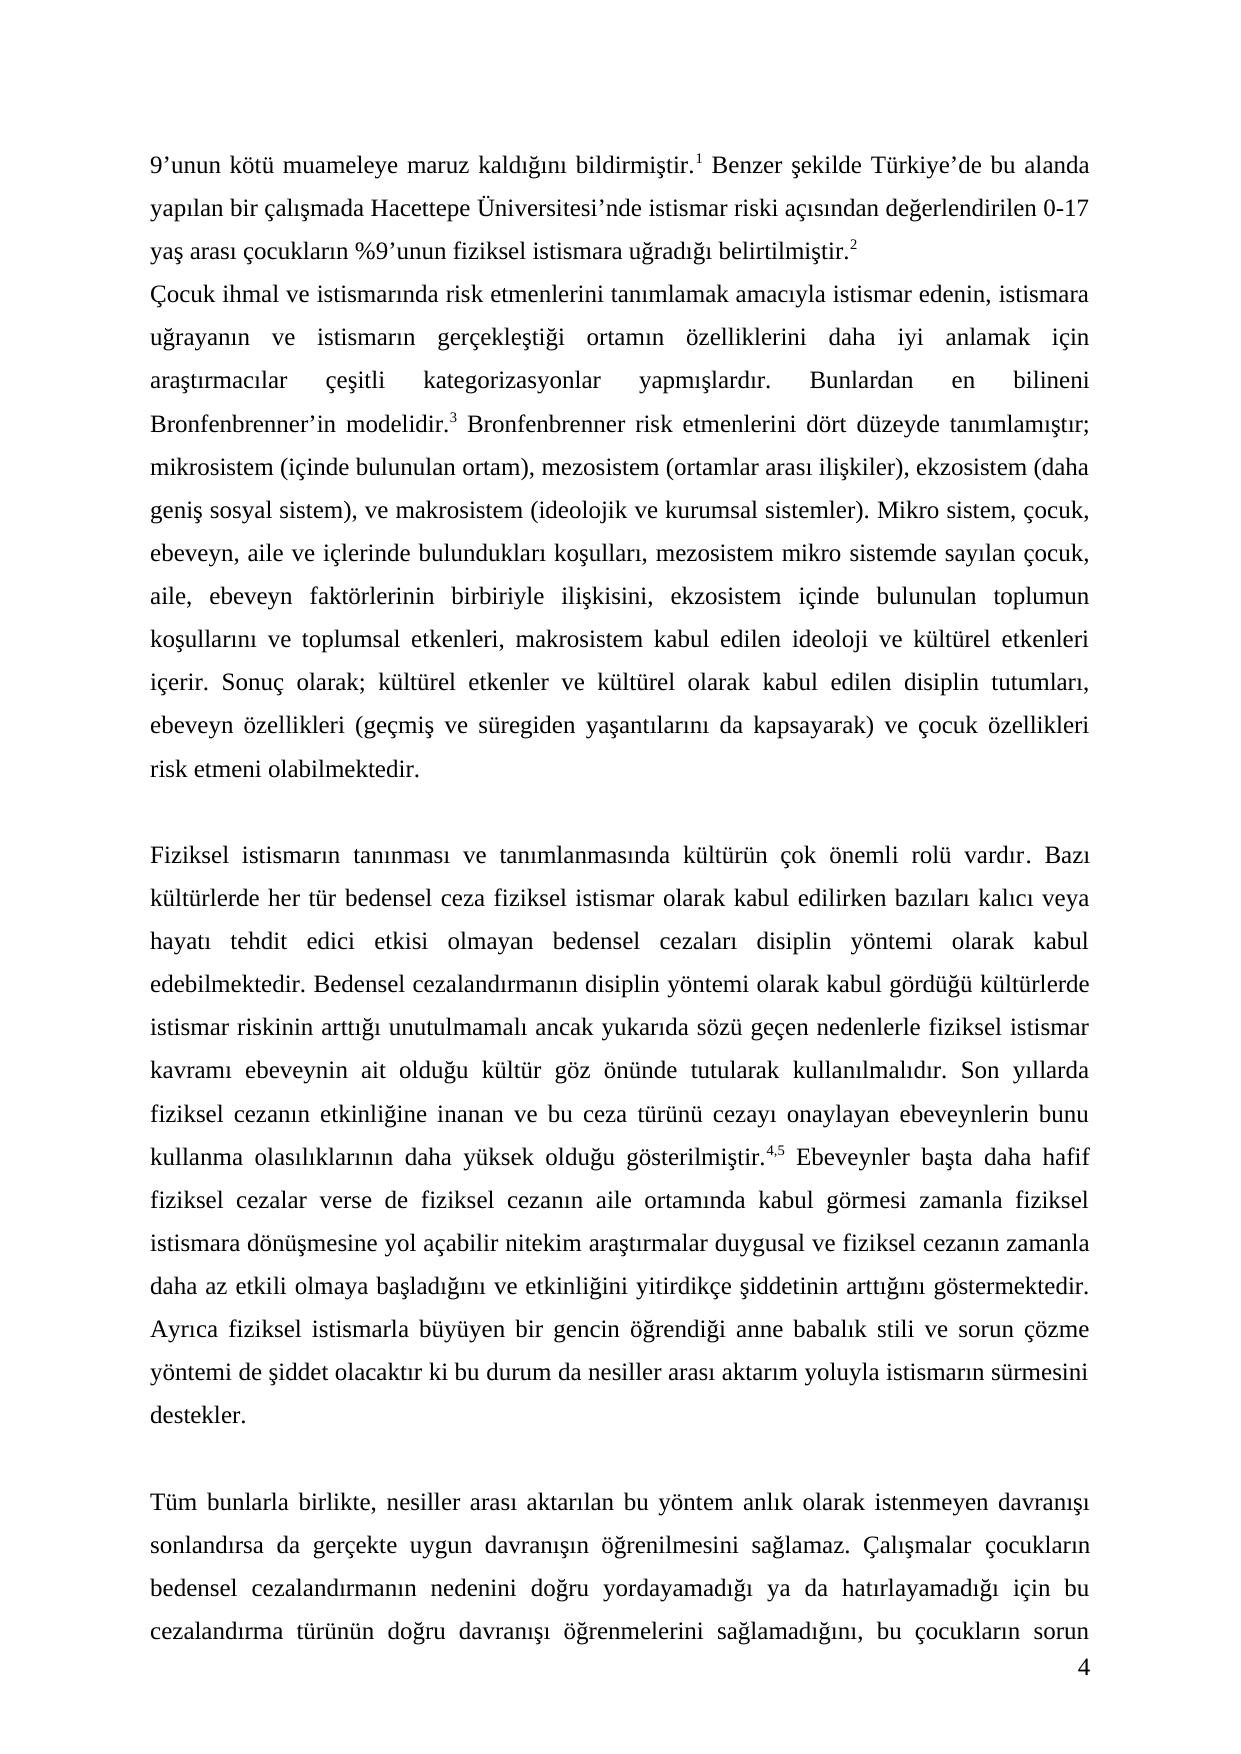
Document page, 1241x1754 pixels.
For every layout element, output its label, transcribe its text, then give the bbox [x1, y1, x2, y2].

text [150, 150, 1090, 265]
text Fiziksel istismarın tanınması ve tanımlanmasında kültürün çok önemli rolü vardır. Bazı kültürlerde her tür bedensel ceza fiziksel istismar olarak kabul edilirken bazıları kalıcı veya hayatı tehdit edici etkisi olmayan bedensel cezaları disiplin yöntemi olarak kabul edebilmektedir. Bedensel cezalandırmanın disiplin yöntemi olarak kabul gördüğü kültürlerde istismar riskinin arttığı unutulmamalı ancak yukarıda sözü geçen nedenlerle fiziksel istismar kavramı ebeveynin ait olduğu kültür göz önünde tutularak kullanılmalıdır. Son yıllarda fiziksel cezanın etkinliğine inanan ve bu ceza türünü cezayı onaylayan ebeveynlerin bunu kullanma olasılıklarının daha yüksek olduğu gösterilmiştir.4,5 Ebeveynler başta daha hafif fiziksel cezalar verse de fiziksel cezanın aile ortamında kabul görmesi zamanla fiziksel istismara dönüşmesine yol açabilir nitekim araştırmalar duygusal ve fiziksel cezanın zamanla daha az etkili olmaya başladığını ve etkinliğini yitirdikçe şiddetinin arttığını göstermektedir. Ayrıca fiziksel istismarla büyüyen bir gencin öğrendiği anne babalık stili ve sorun çözme yöntemi de şiddet olacaktır ki bu durum da nesiller arası aktarım yoluyla istismarın sürmesini destekler. [150, 840, 1090, 1429]
text Çocuk ihmal ve istismarında risk etmenlerini tanımlamak amacıyla istismar edenin, istismara uğrayanın ve istismarın gerçekleştiği ortamın özelliklerini daha iyi anlamak için araştırmacılar çeşitli kategorizasyonlar yapmışlardır. Bunlardan en bilineni Bronfenbrenner’in modelidir.3 Bronfenbrenner risk etmenlerini dört düzeyde tanımlamıştır; mikrosistem (içinde bulunulan ortam), mezosistem (ortamlar arası ilişkiler), ekzosistem (daha geniş sosyal sistem), ve makrosistem (ideolojik ve kurumsal sistemler). Mikro sistem, çocuk, ebeveyn, aile ve içlerinde bulundukları koşulları, mezosistem mikro sistemde sayılan çocuk, aile, ebeveyn faktörlerinin birbiriyle ilişkisini, ekzosistem içinde bulunulan toplumun koşullarını ve toplumsal etkenleri, makrosistem kabul edilen ideoloji ve kültürel etkenleri içerir. Sonuç olarak; kültürel etkenler ve kültürel olarak kabul edilen disiplin tutumları, ebeveyn özellikleri (geçmiş ve süregiden yaşantılarını da kapsayarak) ve çocuk özellikleri risk etmeni olabilmektedir. [150, 279, 1090, 782]
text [150, 1487, 1090, 1645]
